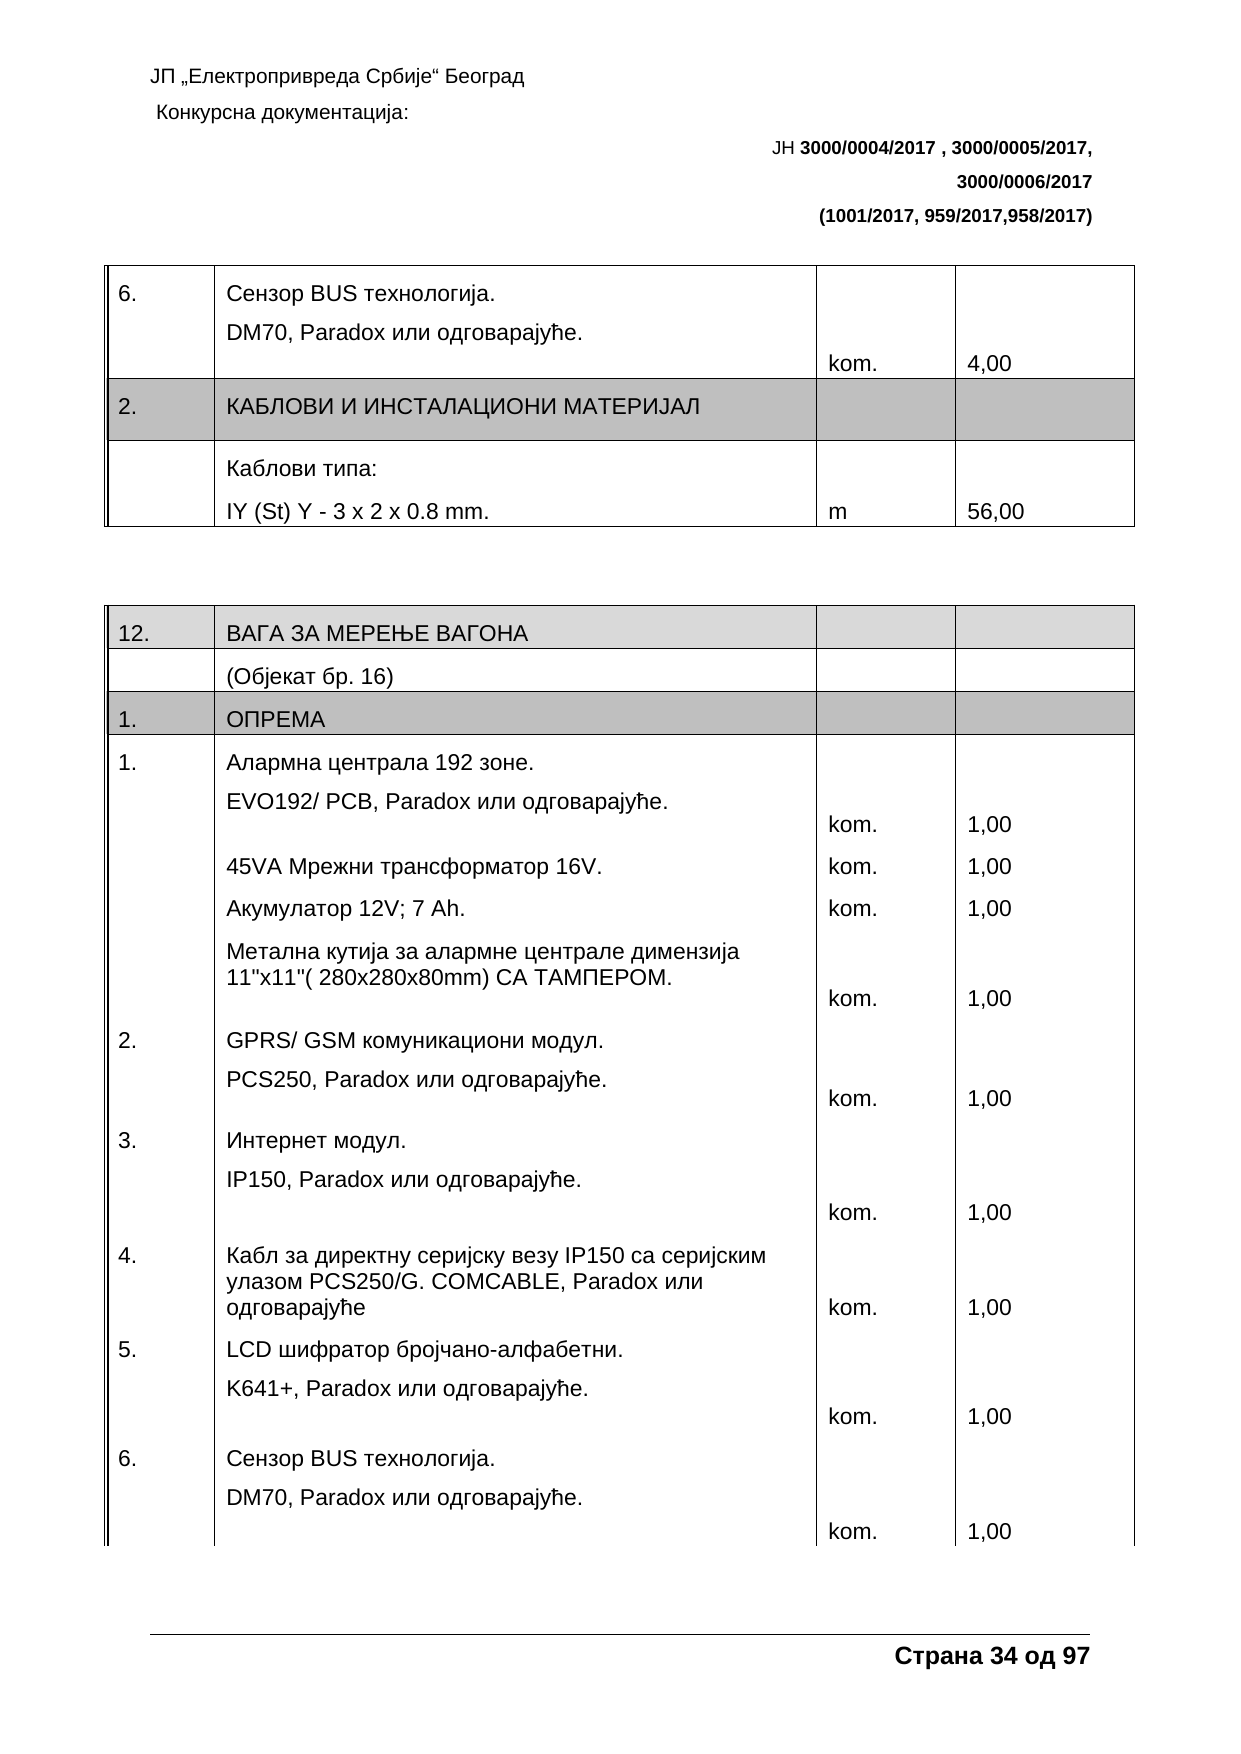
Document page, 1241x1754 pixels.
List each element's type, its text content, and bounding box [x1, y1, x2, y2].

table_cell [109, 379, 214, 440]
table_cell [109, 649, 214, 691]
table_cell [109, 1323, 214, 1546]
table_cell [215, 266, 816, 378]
table_cell 6. [109, 266, 214, 378]
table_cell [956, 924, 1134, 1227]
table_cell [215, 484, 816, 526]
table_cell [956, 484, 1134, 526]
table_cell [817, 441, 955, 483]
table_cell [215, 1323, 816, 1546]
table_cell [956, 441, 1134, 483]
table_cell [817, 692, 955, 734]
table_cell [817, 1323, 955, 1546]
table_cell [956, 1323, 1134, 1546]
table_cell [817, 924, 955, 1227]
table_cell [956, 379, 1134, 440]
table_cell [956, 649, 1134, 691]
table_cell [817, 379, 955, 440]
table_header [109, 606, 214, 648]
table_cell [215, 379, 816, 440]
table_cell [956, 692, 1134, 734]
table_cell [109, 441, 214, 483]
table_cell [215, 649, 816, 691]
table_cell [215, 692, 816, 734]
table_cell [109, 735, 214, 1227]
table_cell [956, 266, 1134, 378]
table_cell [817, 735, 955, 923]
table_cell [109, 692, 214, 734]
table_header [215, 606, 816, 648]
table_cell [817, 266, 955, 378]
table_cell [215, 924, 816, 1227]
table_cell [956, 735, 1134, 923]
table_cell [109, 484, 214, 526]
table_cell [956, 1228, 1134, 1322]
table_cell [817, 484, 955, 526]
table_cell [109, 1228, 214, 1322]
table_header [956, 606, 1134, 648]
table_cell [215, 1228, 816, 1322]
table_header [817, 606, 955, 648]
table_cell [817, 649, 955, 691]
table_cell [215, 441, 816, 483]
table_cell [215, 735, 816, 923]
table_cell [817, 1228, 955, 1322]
